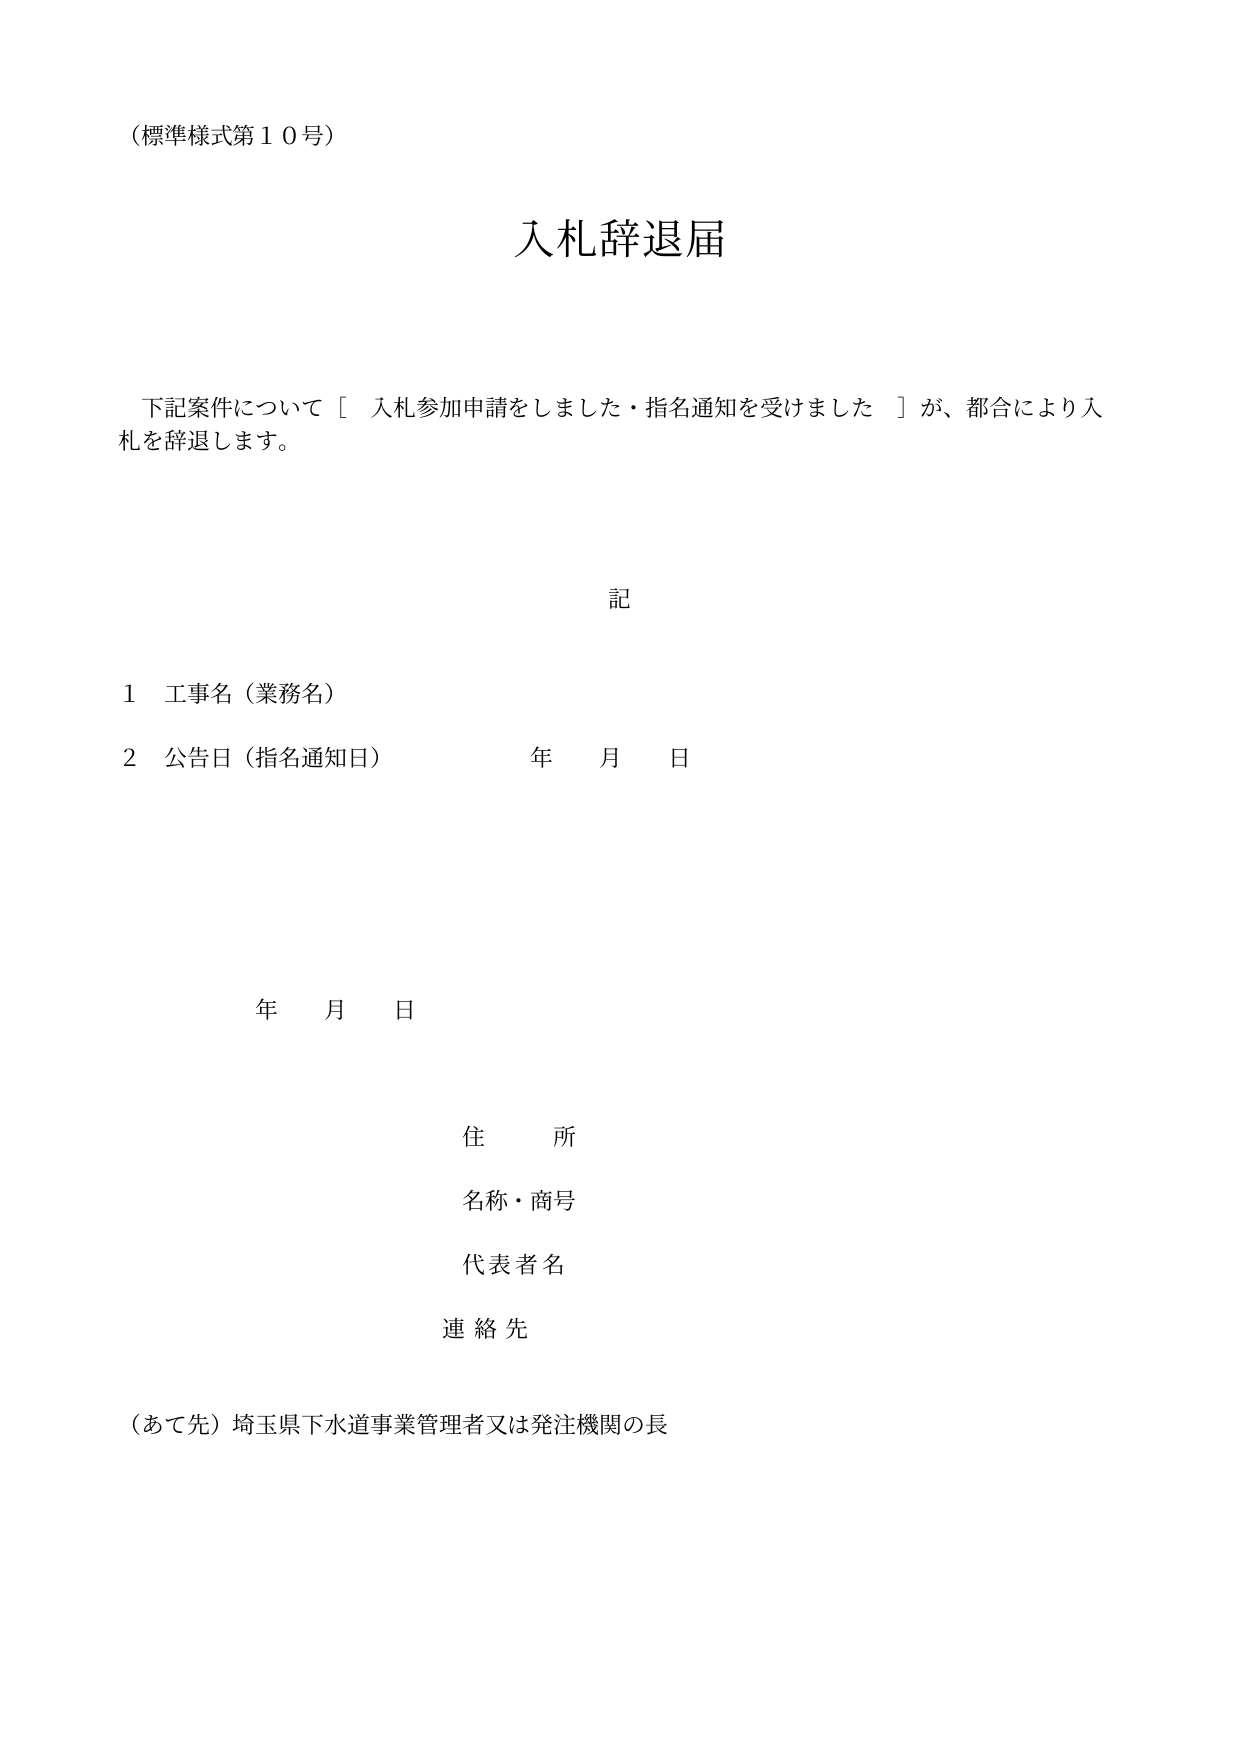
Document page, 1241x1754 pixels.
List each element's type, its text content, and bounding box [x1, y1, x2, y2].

text 入札辞退届 [118, 213, 1122, 265]
text （標準様式第１０号） [118, 118, 1122, 151]
text 代表者名 [118, 1247, 1122, 1280]
text （あて先）埼玉県下水道事業管理者又は発注機関の長 [118, 1407, 1122, 1439]
text 連 絡 先 [118, 1311, 1122, 1344]
text 年 月 日 [118, 992, 1122, 1025]
text 名称・商号 [118, 1183, 1122, 1216]
text ２ 公告日（指名通知日） 年 月 日 [118, 740, 1122, 773]
text １ 工事名（業務名） [118, 676, 1122, 709]
text 住 所 [118, 1119, 1122, 1152]
text 下記案件について［ 入札参加申請をしました・指名通知を受けました ］が、都合により入札を辞退します。 [118, 390, 1122, 456]
text 記 [118, 581, 1122, 614]
